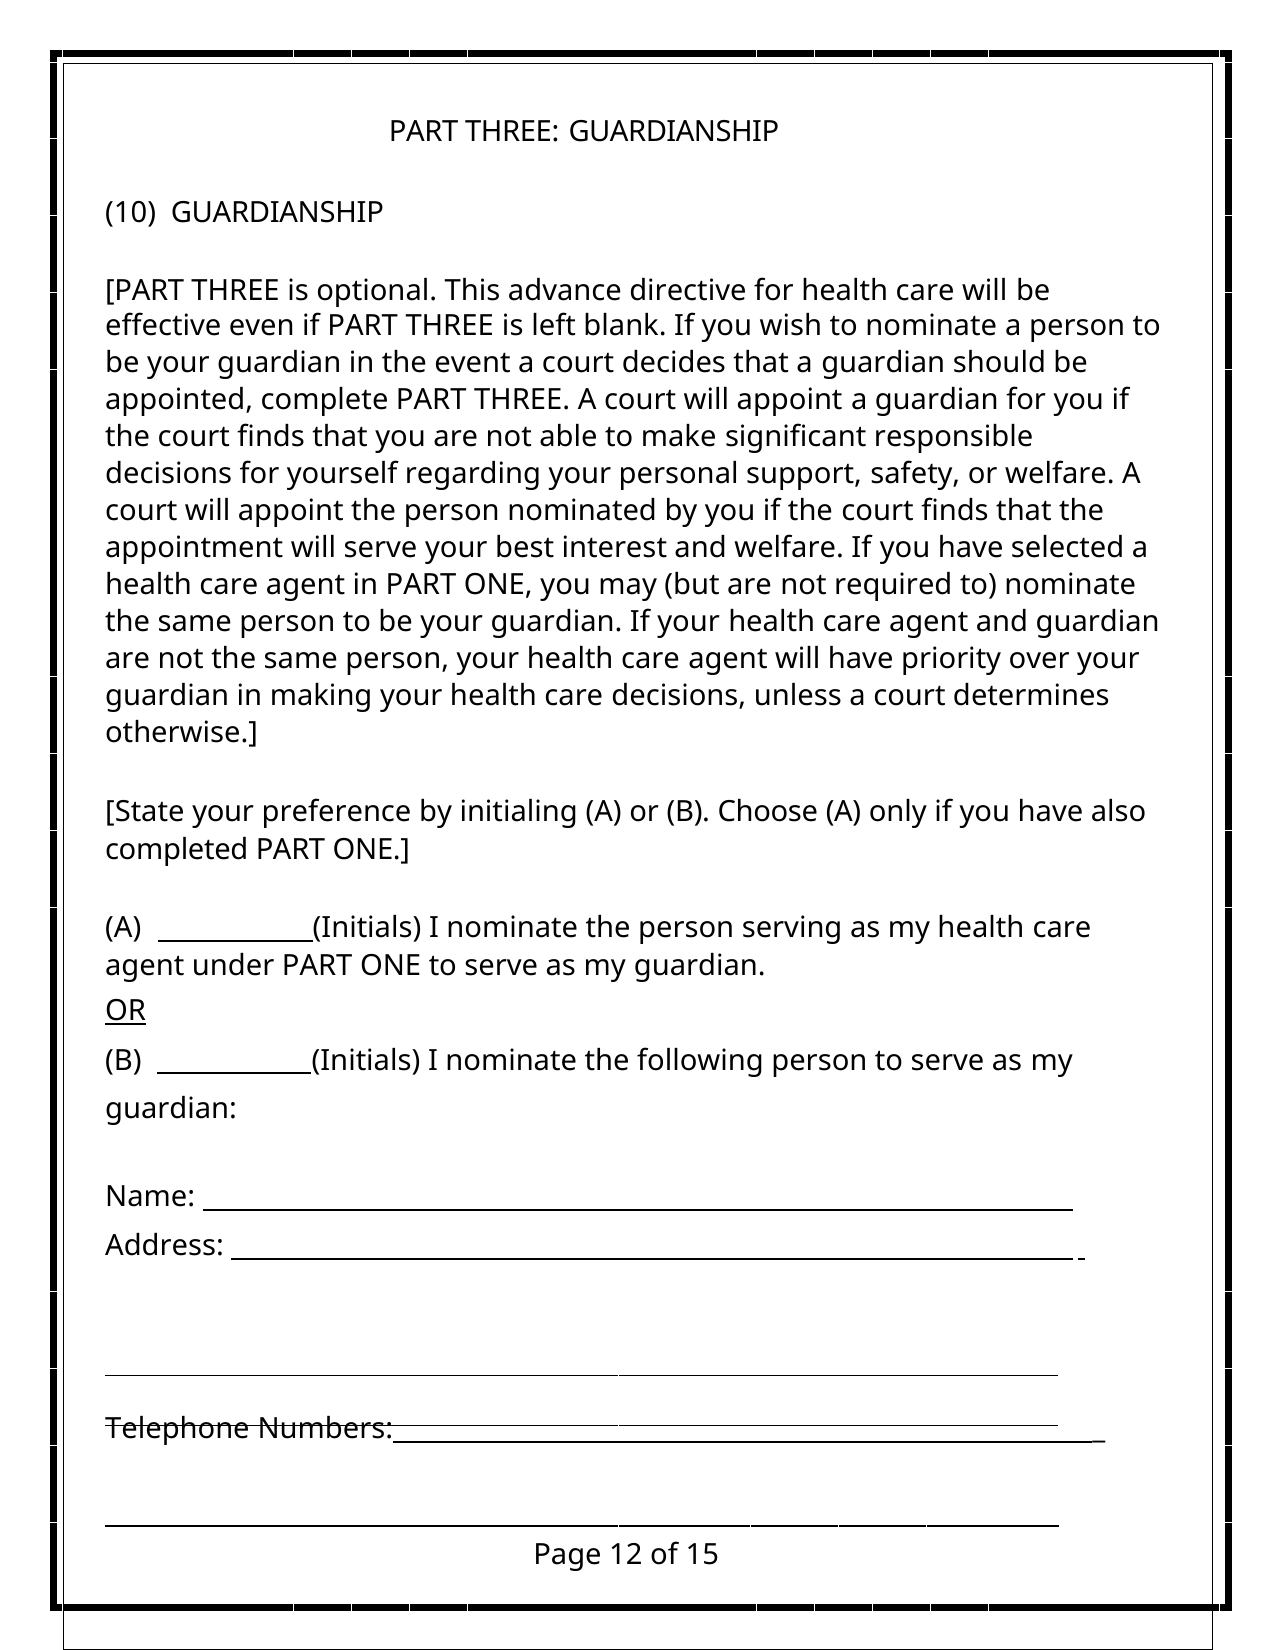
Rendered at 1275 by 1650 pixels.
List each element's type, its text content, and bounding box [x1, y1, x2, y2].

list (Initials) I nominate the person serving as my health care agent under PART ONE to serve as my guardian. [105, 907, 1113, 983]
text Name: Address: [105, 1176, 1079, 1264]
text OR [105, 989, 1164, 1029]
list GUARDIANSHIP [105, 191, 1164, 231]
list (Initials) I nominate the following person to serve as my guardian: [105, 1039, 1096, 1127]
text Page 12 of 15 [94, 1534, 1158, 1573]
text Telephone Numbers: _ [105, 1407, 1164, 1447]
subtitle PART THREE: GUARDIANSHIP [389, 108, 1164, 150]
text [State your preference by initialing (A) or (B). Choose (A) only if you have also completed PART ONE.] [105, 791, 1164, 867]
text [PART THREE is optional. This advance directive for health care will be effective even if PART THREE is left blank. If you wish to nominate a person to be your guardian in the event a court decides that a guardian should be appointed, complete PART THREE. A court will appoint a guardian for you if the court finds that you are not able to make significant responsible decisions for yourself regarding your personal support, safety, or welfare. A court will appoint the person nominated by you if the court finds that the appointment will serve your best interest and welfare. If you have selected a health care agent in PART ONE, you may (but are not required to) nominate the same person to be your guardian. If your health care agent and guardian are not the same person, your health care agent will have priority over your guardian in making your health care decisions, unless a court determines otherwise.] [105, 270, 1164, 751]
